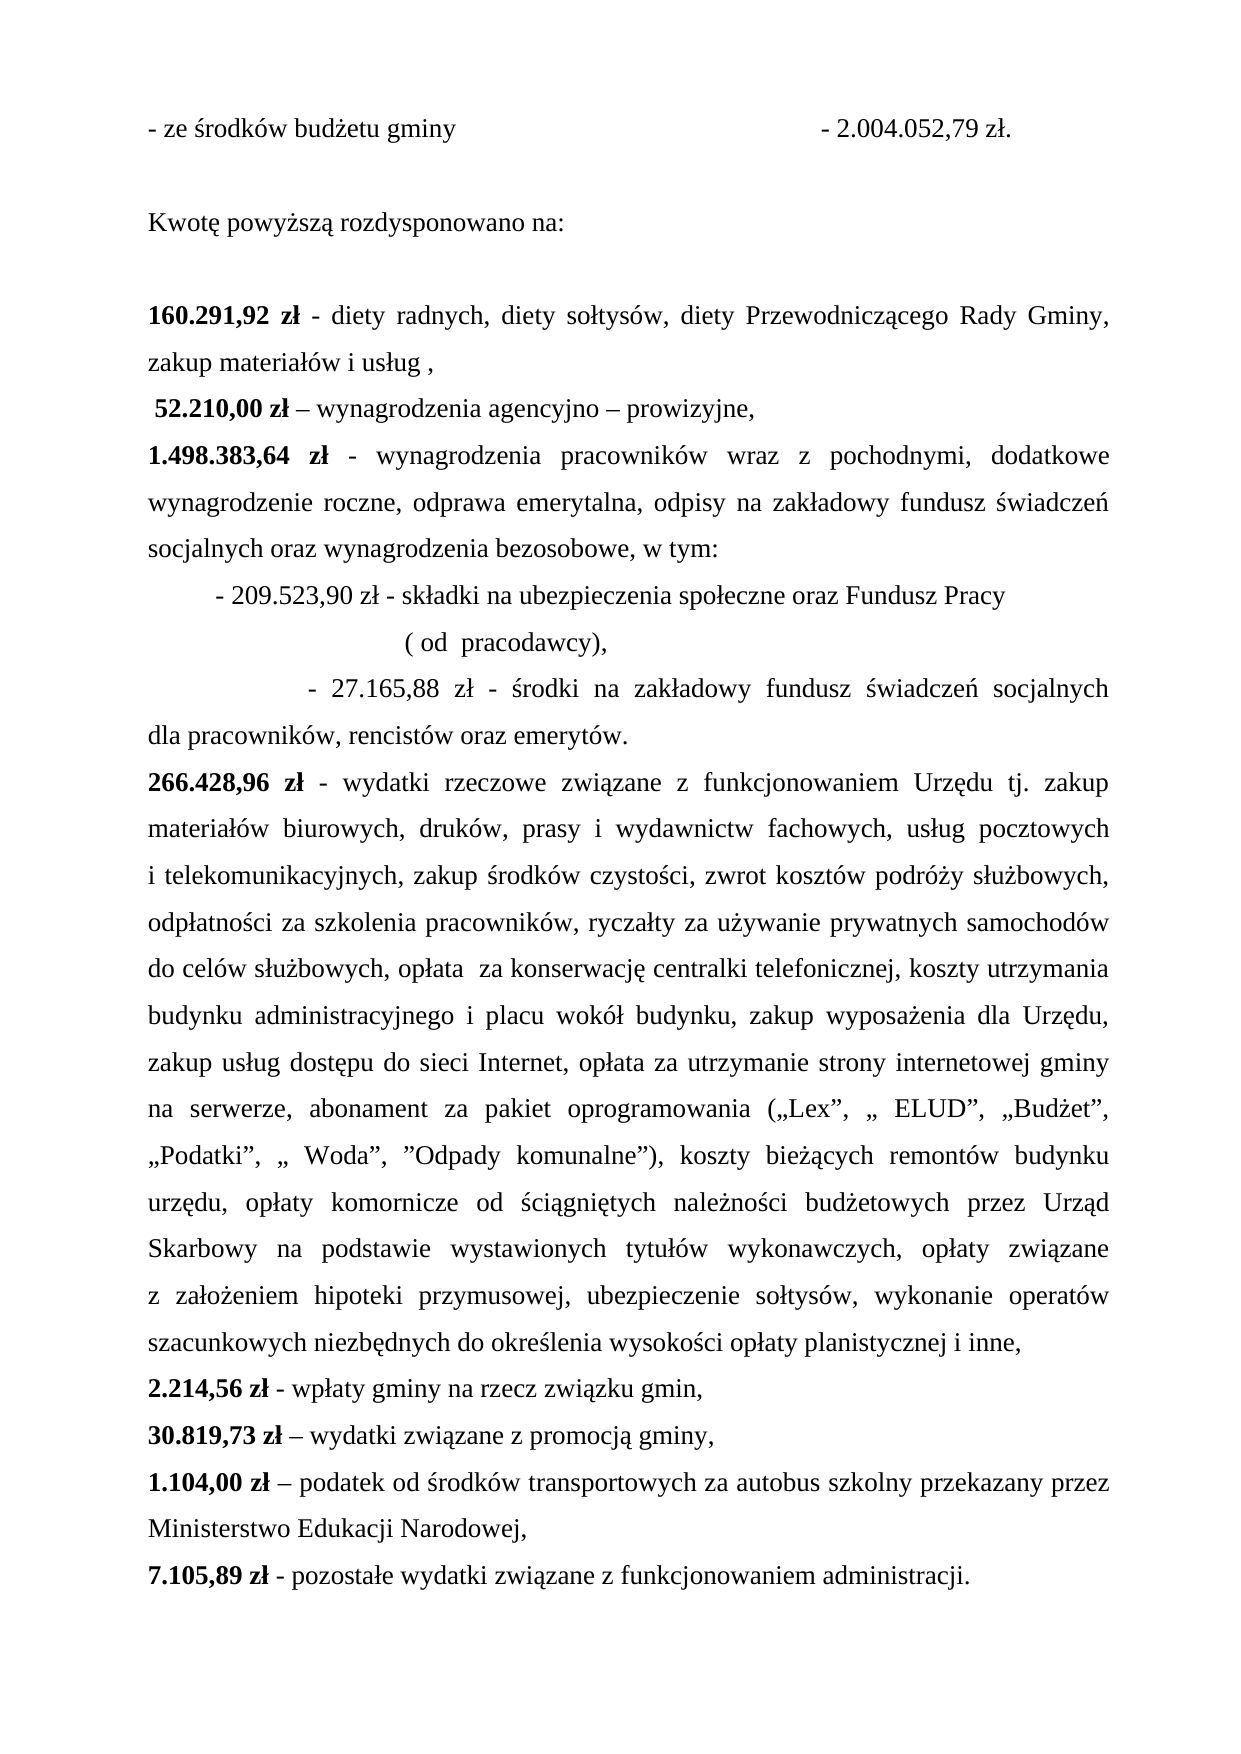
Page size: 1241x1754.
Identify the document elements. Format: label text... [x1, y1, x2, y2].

text 52.210,00 zł – wynagrodzenia agencyjno – prowizyjne, [148, 392, 1110, 423]
text ( od pracodawcy), [148, 626, 1110, 657]
text 7.105,89 zł - pozostałe wydatki związane z funkcjonowaniem administracji. [148, 1559, 1110, 1590]
text 30.819,73 zł – wydatki związane z promocją gminy, [148, 1419, 1110, 1450]
text 266.428,96 zł - wydatki rzeczowe związane z funkcjonowaniem Urzędu tj. zakup materiałów biurowych, druków, prasy i wydawnictw fachowych, usług pocztowych i telekomunikacyjnych, zakup środków czystości, zwrot kosztów podróży służbowych, odpłatności za szkolenia pracowników, ryczałty za używanie prywatnych samochodów do celów służbowych, opłata za konserwację centralki telefonicznej, koszty utrzymania budynku administracyjnego i placu wokół budynku, zakup wyposażenia dla Urzędu, zakup usług dostępu do sieci Internet, opłata za utrzymanie strony internetowej gminy na serwerze, abonament za pakiet oprogramowania („Lex”, „ ELUD”, „Budżet”, „Podatki”, „ Woda”, ”Odpady komunalne”), koszty bieżących remontów budynku urzędu, opłaty komornicze od ściągniętych należności budżetowych przez Urząd Skarbowy na podstawie wystawionych tytułów wykonawczych, opłaty związane z założeniem hipoteki przymusowej, ubezpieczenie sołtysów, wykonanie operatów szacunkowych niezbędnych do określenia wysokości opłaty planistycznej i inne, [148, 766, 1110, 1357]
text - 27.165,88 zł - środki na zakładowy fundusz świadczeń socjalnych dla pracowników, rencistów oraz emerytów. [148, 672, 1110, 750]
text - 209.523,90 zł - składki na ubezpieczenia społeczne oraz Fundusz Pracy [148, 579, 1110, 610]
text Kwotę powyższą rozdysponowano na: [148, 206, 1110, 237]
text 1.104,00 zł – podatek od środków transportowych za autobus szkolny przekazany przez Ministerstwo Edukacji Narodowej, [148, 1466, 1110, 1543]
text - ze środków budżetu gminy - 2.004.052,79 zł. [148, 112, 1110, 143]
text 2.214,56 zł - wpłaty gminy na rzecz związku gmin, [148, 1372, 1110, 1403]
text 160.291,92 zł - diety radnych, diety sołtysów, diety Przewodniczącego Rady Gminy, zakup materiałów i usług , [148, 299, 1110, 377]
text 1.498.383,64 zł - wynagrodzenia pracowników wraz z pochodnymi, dodatkowe wynagrodzenie roczne, odprawa emerytalna, odpisy na zakładowy fundusz świadczeń socjalnych oraz wynagrodzenia bezosobowe, w tym: [148, 439, 1110, 563]
